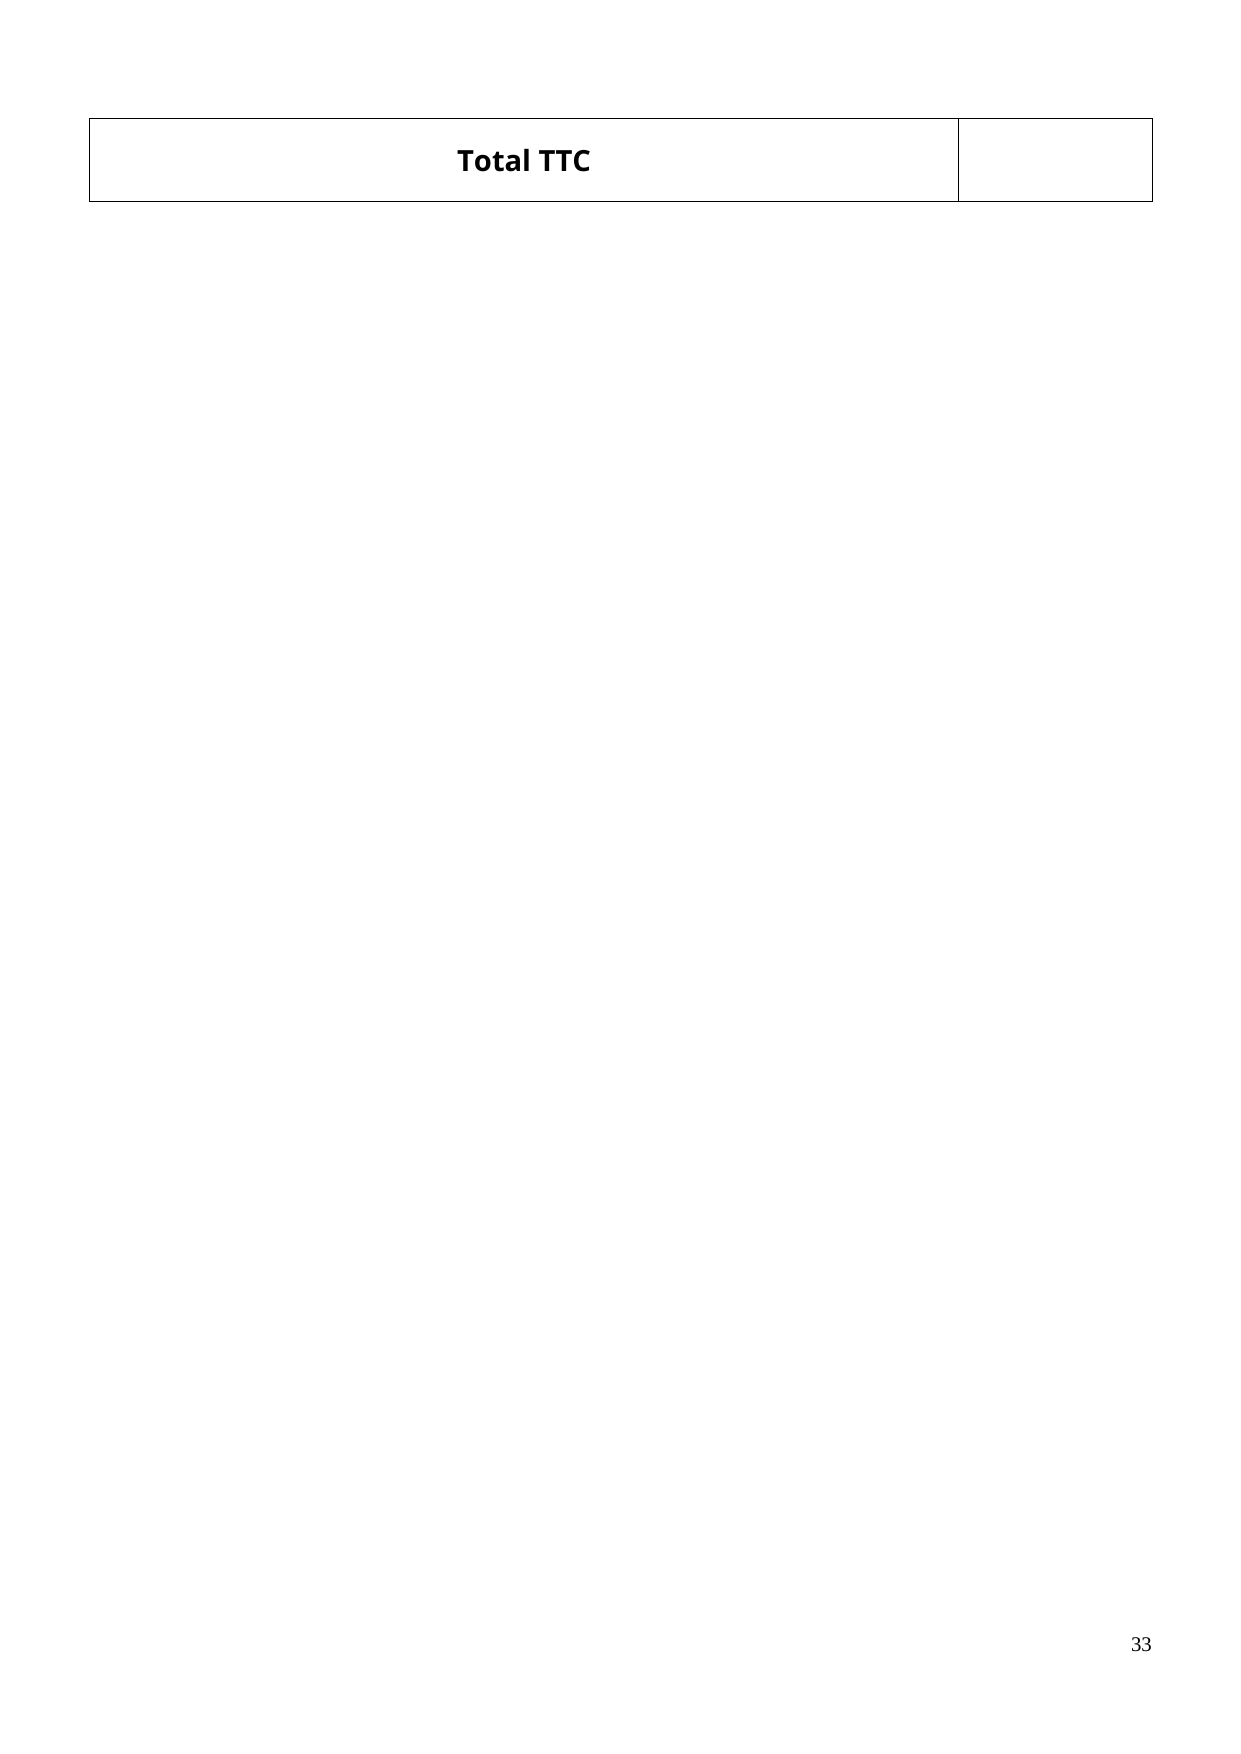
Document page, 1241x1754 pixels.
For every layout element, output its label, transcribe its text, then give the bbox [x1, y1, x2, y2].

table_cell Total TTC [90, 119, 958, 201]
table_cell [959, 119, 1152, 201]
